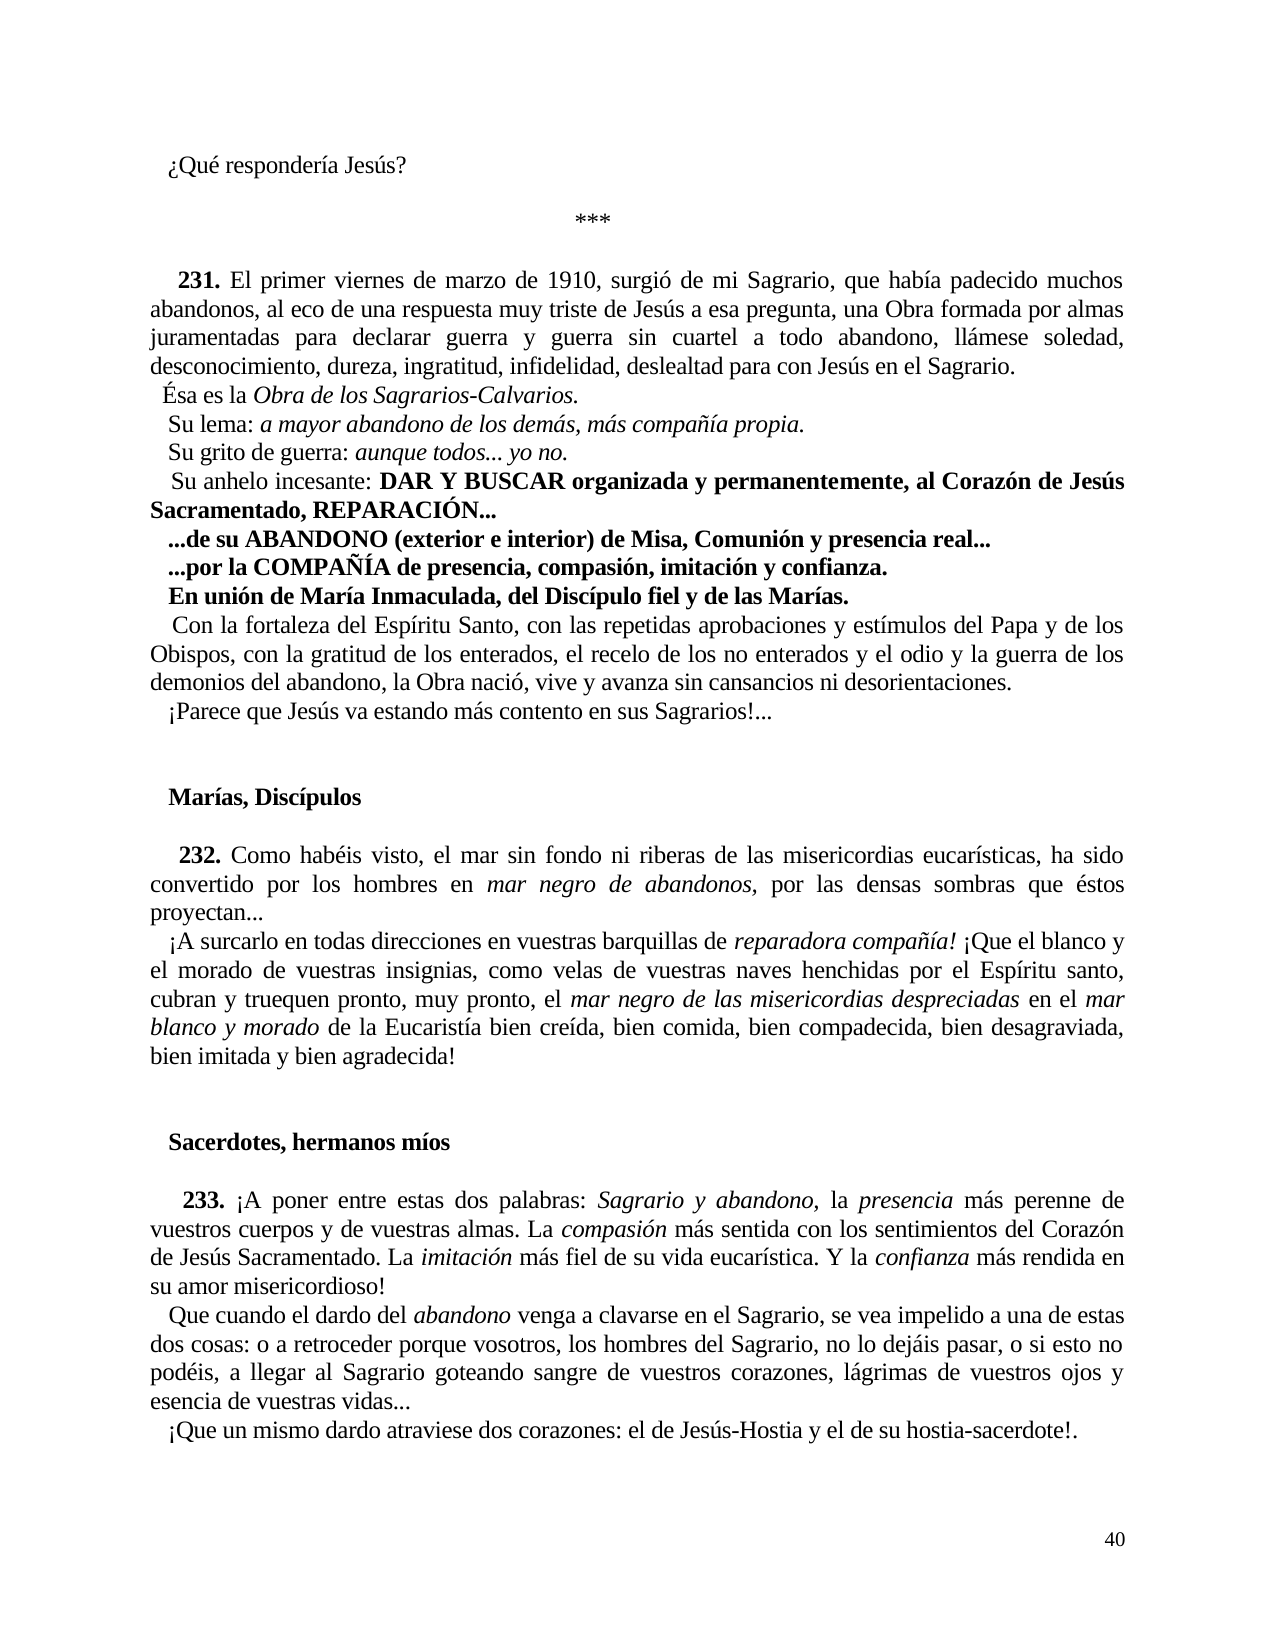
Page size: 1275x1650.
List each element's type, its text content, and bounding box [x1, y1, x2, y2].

text Su anhelo incesante: DAR Y BUSCAR organizada y permanentemente, al Corazón de Jesús Sacramentado, REPARACIÓN... [150, 466, 1125, 524]
text ...por la COMPAÑÍA de presencia, compasión, imitación y confianza. [150, 552, 1125, 581]
text En unión de María Inmaculada, del Discípulo fiel y de las Marías. [150, 581, 1125, 610]
text ...de su ABANDONO (exterior e interior) de Misa, Comunión y presencia real... [150, 524, 1125, 552]
text ¡Parece que Jesús va estando más contento en sus Sagrarios!... [150, 696, 1125, 725]
text Marías, Discípulos [150, 782, 1125, 811]
text Su grito de guerra: aunque todos... yo no. [150, 437, 1125, 466]
text *** [150, 207, 1125, 236]
text Su lema: a mayor abandono de los demás, más compañía propia. [150, 409, 1125, 437]
text Ésa es la Obra de los Sagrarios-Calvarios. [150, 380, 1125, 409]
text ¿Qué respondería Jesús? [150, 150, 1125, 179]
text 232. Como habéis visto, el mar sin fondo ni riberas de las misericordias eucarísticas, ha sido convertido por los hombres en mar negro de abandonos, por las densas sombras que éstos proyectan... [150, 840, 1125, 926]
text ¡Que un mismo dardo atraviese dos corazones: el de Jesús-Hostia y el de su hostia-sacerdote!. [150, 1415, 1125, 1444]
text 233. ¡A poner entre estas dos palabras: Sagrario y abandono, la presencia más perenne de vuestros cuerpos y de vuestras almas. La compasión más sentida con los sentimientos del Corazón de Jesús Sacramentado. La imitación más fiel de su vida eucarística. Y la confianza más rendida en su amor misericordioso! [150, 1185, 1125, 1300]
text Con la fortaleza del Espíritu Santo, con las repetidas aprobaciones y estímulos del Papa y de los Obispos, con la gratitud de los enterados, el recelo de los no enterados y el odio y la guerra de los demonios del abandono, la Obra nació, vive y avanza sin cansancios ni desorientaciones. [150, 610, 1125, 696]
text Sacerdotes, hermanos míos [150, 1127, 1125, 1156]
text 231. El primer viernes de marzo de 1910, surgió de mi Sagrario, que había padecido muchos abandonos, al eco de una respuesta muy triste de Jesús a esa pregunta, una Obra formada por almas juramentadas para declarar guerra y guerra sin cuartel a todo abandono, llámese soledad, desconocimiento, dureza, ingratitud, infidelidad, deslealtad para con Jesús en el Sagrario. [150, 265, 1125, 380]
text ¡A surcarlo en todas direcciones en vuestras barquillas de reparadora compañía! ¡Que el blanco y el morado de vuestras insignias, como velas de vuestras naves henchidas por el Espíritu santo, cubran y truequen pronto, muy pronto, el mar negro de las misericordias despreciadas en el mar blanco y morado de la Eucaristía bien creída, bien comida, bien compadecida, bien desagraviada, bien imitada y bien agradecida! [150, 926, 1125, 1070]
text Que cuando el dardo del abandono venga a clavarse en el Sagrario, se vea impelido a una de estas dos cosas: o a retroceder porque vosotros, los hombres del Sagrario, no lo dejáis pasar, o si esto no podéis, a llegar al Sagrario goteando sangre de vuestros corazones, lágrimas de vuestros ojos y esencia de vuestras vidas... [150, 1300, 1125, 1415]
